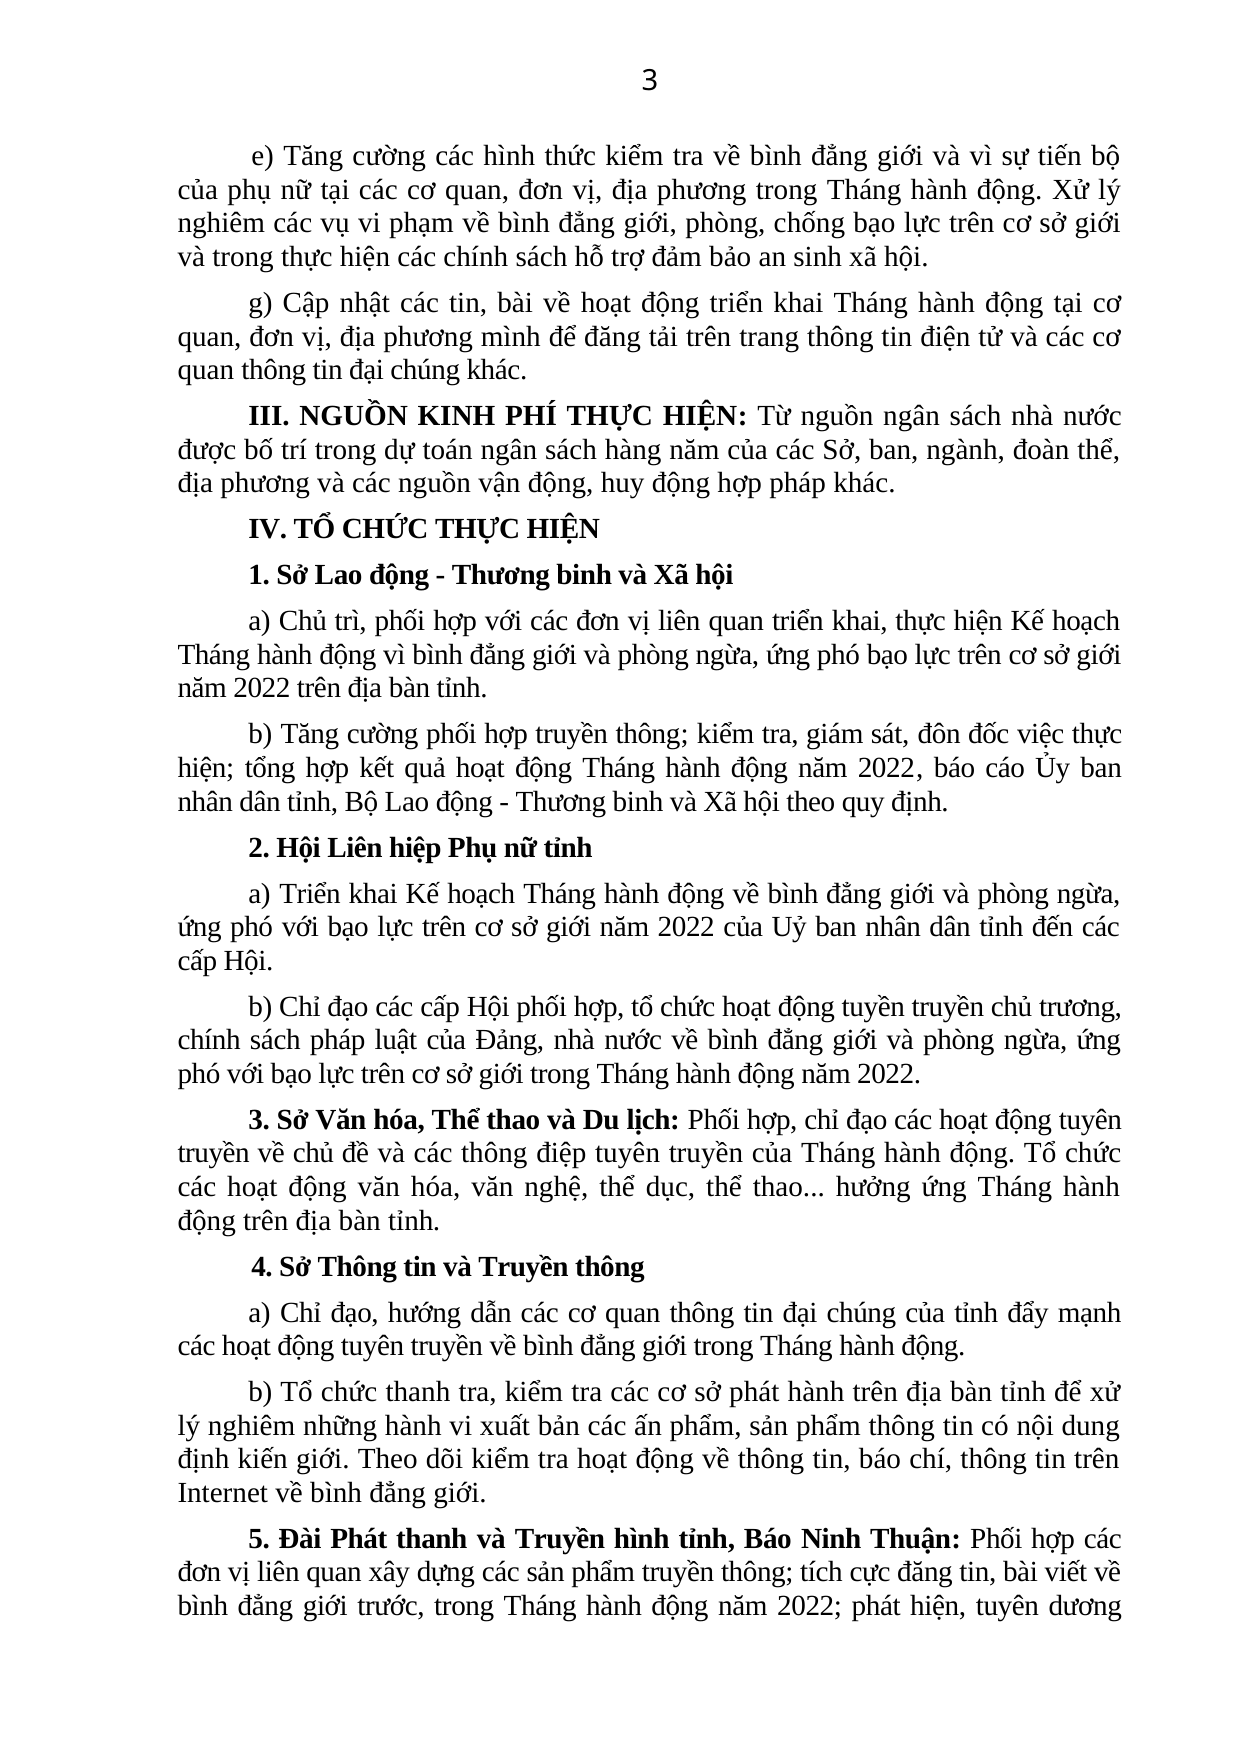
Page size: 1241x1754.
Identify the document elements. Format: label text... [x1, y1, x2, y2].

text a) Chủ trì, phối hợp với các đơn vị liên quan triển khai, thực hiện Kế hoạch Tháng hành động vì bình đẳng giới và phòng ngừa, ứng phó bạo lực trên cơ sở giới năm 2022 trên địa bàn tỉnh. [177, 603, 1122, 704]
text 4. Sở Thông tin và Truyền thông [177, 1249, 1122, 1282]
text a) Chỉ đạo, hướng dẫn các cơ quan thông tin đại chúng của tỉnh đẩy mạnh các hoạt động tuyên truyền về bình đẳng giới trong Tháng hành động. [177, 1295, 1122, 1362]
text 1. Sở Lao động - Thương binh và Xã hội [177, 557, 1122, 591]
text b) Chỉ đạo các cấp Hội phối hợp, tổ chức hoạt động tuyền truyền chủ trương, chính sách pháp luật của Đảng, nhà nước về bình đẳng giới và phòng ngừa, ứng phó với bạo lực trên cơ sở giới trong Tháng hành động năm 2022. [177, 989, 1122, 1089]
text 3. Sở Văn hóa, Thể thao và Du lịch: Phối hợp, chỉ đạo các hoạt động tuyên truyền về chủ đề và các thông điệp tuyên truyền của Tháng hành động. Tổ chức các hoạt động văn hóa, văn nghệ, thể dục, thể thao... hưởng ứng Tháng hành động trên địa bàn tỉnh. [177, 1102, 1122, 1236]
text b) Tăng cường phối hợp truyền thông; kiểm tra, giám sát, đôn đốc việc thực hiện; tổng hợp kết quả hoạt động Tháng hành động năm 2022, báo cáo Ủy ban nhân dân tỉnh, Bộ Lao động - Thương binh và Xã hội theo quy định. [177, 717, 1122, 817]
text e) Tăng cường các hình thức kiểm tra về bình đẳng giới và vì sự tiến bộ của phụ nữ tại các cơ quan, đơn vị, địa phương trong Tháng hành động. Xử lý nghiêm các vụ vi phạm về bình đẳng giới, phòng, chống bạo lực trên cơ sở giới và trong thực hiện các chính sách hỗ trợ đảm bảo an sinh xã hội. [177, 138, 1122, 273]
text a) Triển khai Kế hoạch Tháng hành động về bình đẳng giới và phòng ngừa, ứng phó với bạo lực trên cơ sở giới năm 2022 của Uỷ ban nhân dân tỉnh đến các cấp Hội. [177, 876, 1122, 976]
text IV. TỔ CHỨC THỰC HIỆN [177, 511, 1122, 545]
text III. NGUỒN KINH PHÍ THỰC HIỆN: Từ nguồn ngân sách nhà nước được bố trí trong dự toán ngân sách hàng năm của các Sở, ban, ngành, đoàn thể, địa phương và các nguồn vận động, huy động hợp pháp khác. [177, 398, 1122, 499]
text g) Cập nhật các tin, bài về hoạt động triển khai Tháng hành động tại cơ quan, đơn vị, địa phương mình để đăng tải trên trang thông tin điện tử và các cơ quan thông tin đại chúng khác. [177, 285, 1122, 386]
text b) Tổ chức thanh tra, kiểm tra các cơ sở phát hành trên địa bàn tỉnh để xử lý nghiêm những hành vi xuất bản các ấn phẩm, sản phẩm thông tin có nội dung định kiến giới. Theo dõi kiểm tra hoạt động về thông tin, báo chí, thông tin trên Internet về bình đẳng giới. [177, 1374, 1122, 1508]
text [177, 1521, 1122, 1622]
text 2. Hội Liên hiệp Phụ nữ tỉnh [177, 830, 1122, 863]
